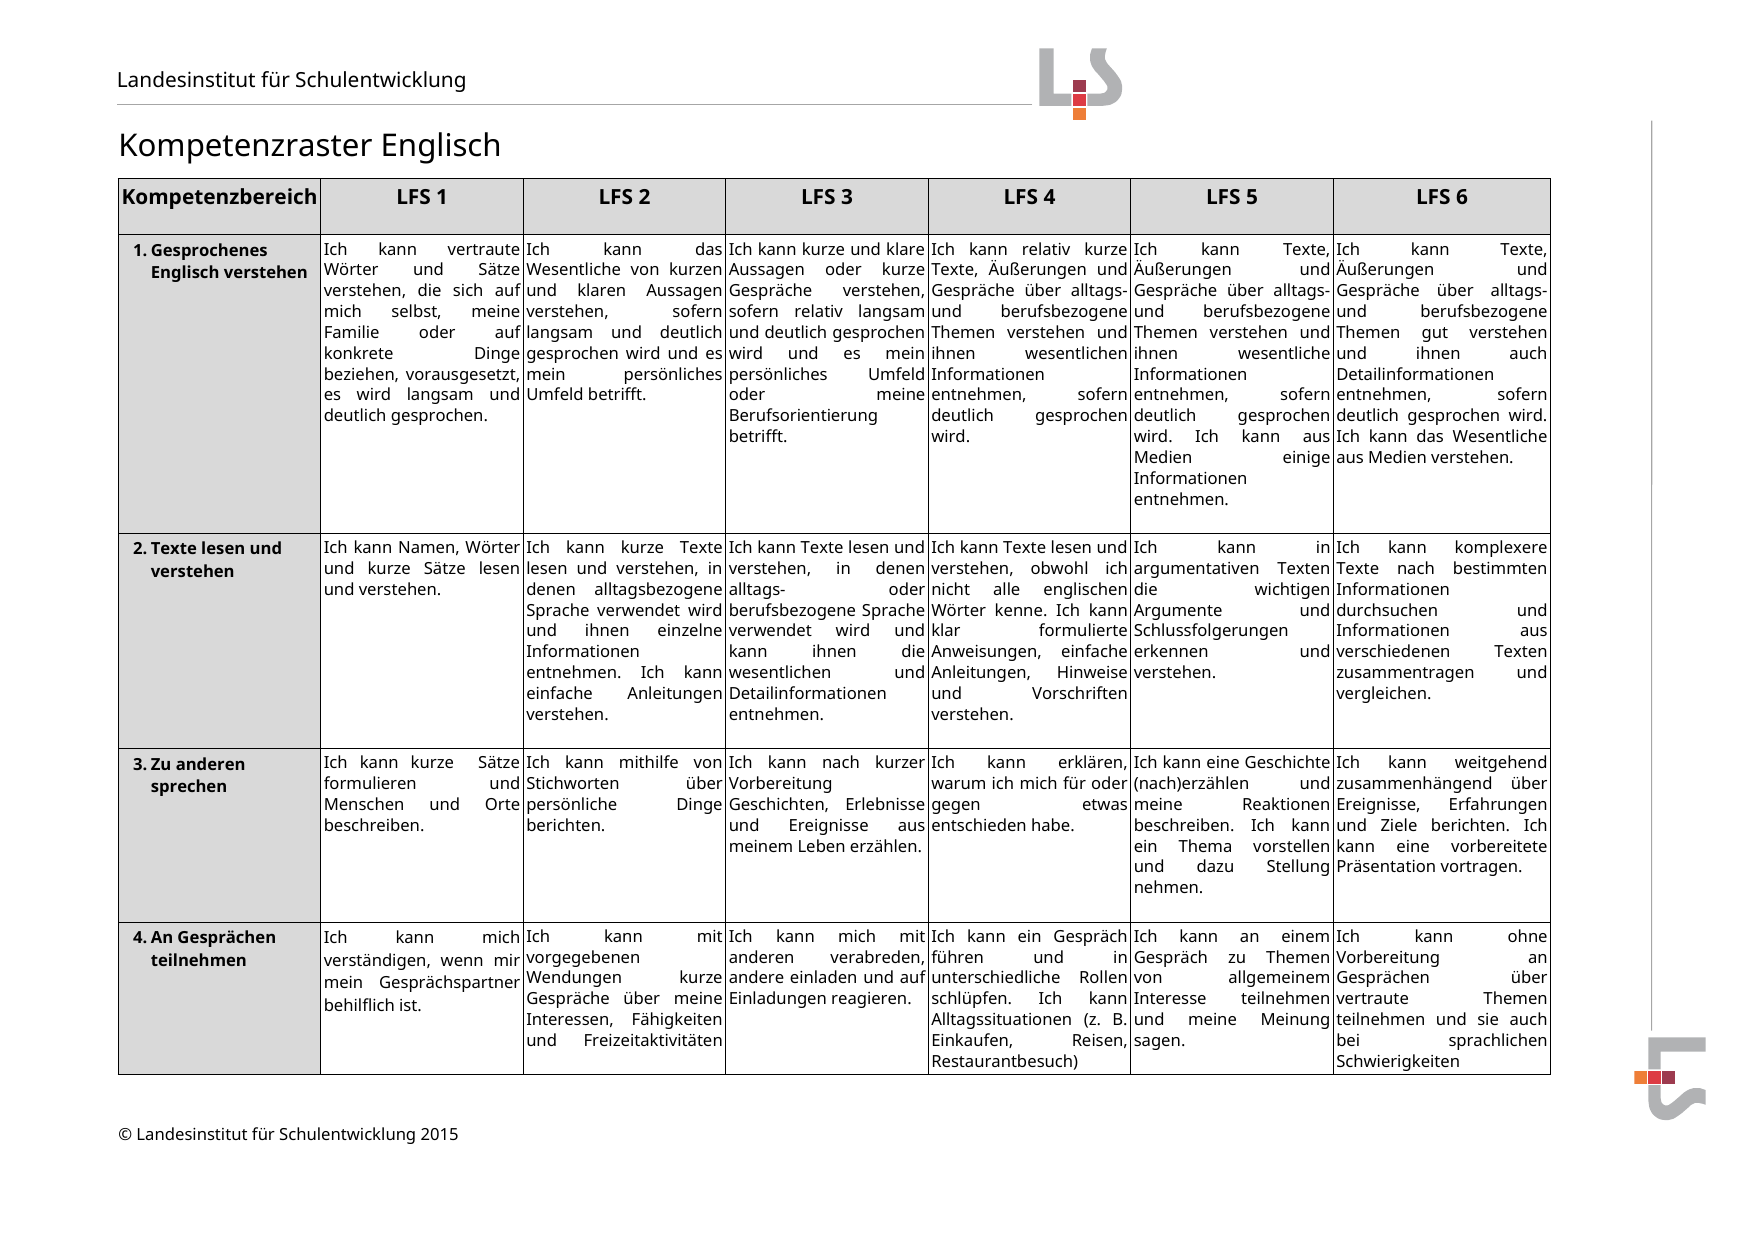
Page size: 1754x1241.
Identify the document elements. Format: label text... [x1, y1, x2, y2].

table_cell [119, 923, 320, 1074]
table_header LFS 5 [1131, 179, 1333, 234]
table_cell Gesprochenes Englisch verstehen [119, 235, 320, 533]
table_cell Ich kann nach kurzer Vorbereitung Geschichten, Erlebnisse und Ereignisse aus meinem Leben erzählen. [726, 749, 928, 922]
table_cell Ich kann Namen, Wörter und kurze Sätze lesen und verstehen. [321, 534, 523, 748]
table_cell Ich kann das Wesentliche von kurzen und klaren Aussagen verstehen, sofern langsam und deutlich gesprochen wird und es mein persönliches Umfeld betrifft. [524, 235, 725, 533]
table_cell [726, 923, 928, 1074]
table_cell Ich kann Texte, Äußerungen und Gespräche über alltags- und berufsbezogene Themen verstehen und ihnen wesentliche Informationen entnehmen, sofern deutlich gesprochen wird. Ich kann aus Medien einige Informationen entnehmen. [1131, 235, 1333, 533]
table_cell Ich kann Texte, Äußerungen und Gespräche über alltags- und berufsbezogene Themen gut verstehen und ihnen auch Detailinformationen entnehmen, sofern deutlich gesprochen wird. Ich kann das Wesentliche aus Medien verstehen. [1334, 235, 1550, 533]
table_header LFS 3 [726, 179, 928, 234]
table_cell Ich kann Texte lesen und verstehen, in denen alltags- oder berufsbezogene Sprache verwendet wird und kann ihnen die wesentlichen und Detailinformationen entnehmen. [726, 534, 928, 748]
table_header LFS 4 [929, 179, 1130, 234]
table_cell Ich kann kurze Texte lesen und verstehen, in denen alltagsbezogene Sprache verwendet wird und ihnen einzelne Informationen entnehmen. Ich kann einfache Anleitungen verstehen. [524, 534, 725, 748]
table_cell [929, 923, 1130, 1074]
table_cell Ich kann komplexere Texte nach bestimmten Informationen durchsuchen und Informationen aus verschiedenen Texten zusammentragen und vergleichen. [1334, 534, 1550, 748]
table_cell Ich kann erklären, warum ich mich für oder gegen etwas entschieden habe. [929, 749, 1130, 922]
subtitle Kompetenzraster Englisch [118, 123, 1606, 166]
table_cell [1131, 923, 1333, 1074]
table_cell Ich kann relativ kurze Texte, Äußerungen und Gespräche über alltags- und berufsbezogene Themen verstehen und ihnen wesentlichen Informationen entnehmen, sofern deutlich gesprochen wird. [929, 235, 1130, 533]
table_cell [1334, 923, 1550, 1074]
table_cell Ich kann Texte lesen und verstehen, obwohl ich nicht alle englischen Wörter kenne. Ich kann klar formulierte Anweisungen, einfache Anleitungen, Hinweise und Vorschriften verstehen. [929, 534, 1130, 748]
table_cell Ich kann kurze und klare Aussagen oder kurze Gespräche verstehen, sofern relativ langsam und deutlich gesprochen wird und es mein persönliches Umfeld oder meine Berufsorientierung betrifft. [726, 235, 928, 533]
table_cell Ich kann in argumentativen Texten die wichtigen Argumente und Schlussfolgerungen erkennen und verstehen. [1131, 534, 1333, 748]
table_cell Ich kann eine Geschichte (nach)erzählen und meine Reaktionen beschreiben. Ich kann ein Thema vorstellen und dazu Stellung nehmen. [1131, 749, 1333, 922]
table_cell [321, 923, 523, 1074]
table_cell Ich kann vertraute Wörter und Sätze verstehen, die sich auf mich selbst, meine Familie oder auf konkrete Dinge beziehen, vorausgesetzt, es wird langsam und deutlich gesprochen. [321, 235, 523, 533]
table_header LFS 6 [1334, 179, 1550, 234]
table_cell Zu anderen sprechen [119, 749, 320, 922]
table_cell Ich kann mithilfe von Stichworten über persönliche Dinge berichten. [524, 749, 725, 922]
table_cell Ich kann weitgehend zusammenhängend über Ereignisse, Erfahrungen und Ziele berichten. Ich kann eine vorbereitete Präsentation vortragen. [1334, 749, 1550, 922]
table_header Kompetenzbereich [119, 179, 320, 234]
table_cell Texte lesen und verstehen [119, 534, 320, 748]
table_header LFS 2 [524, 179, 725, 234]
table_cell Ich kann kurze Sätze formulieren und Menschen und Orte beschreiben. [321, 749, 523, 922]
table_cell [524, 923, 725, 1074]
table_header LFS 1 [321, 179, 523, 234]
